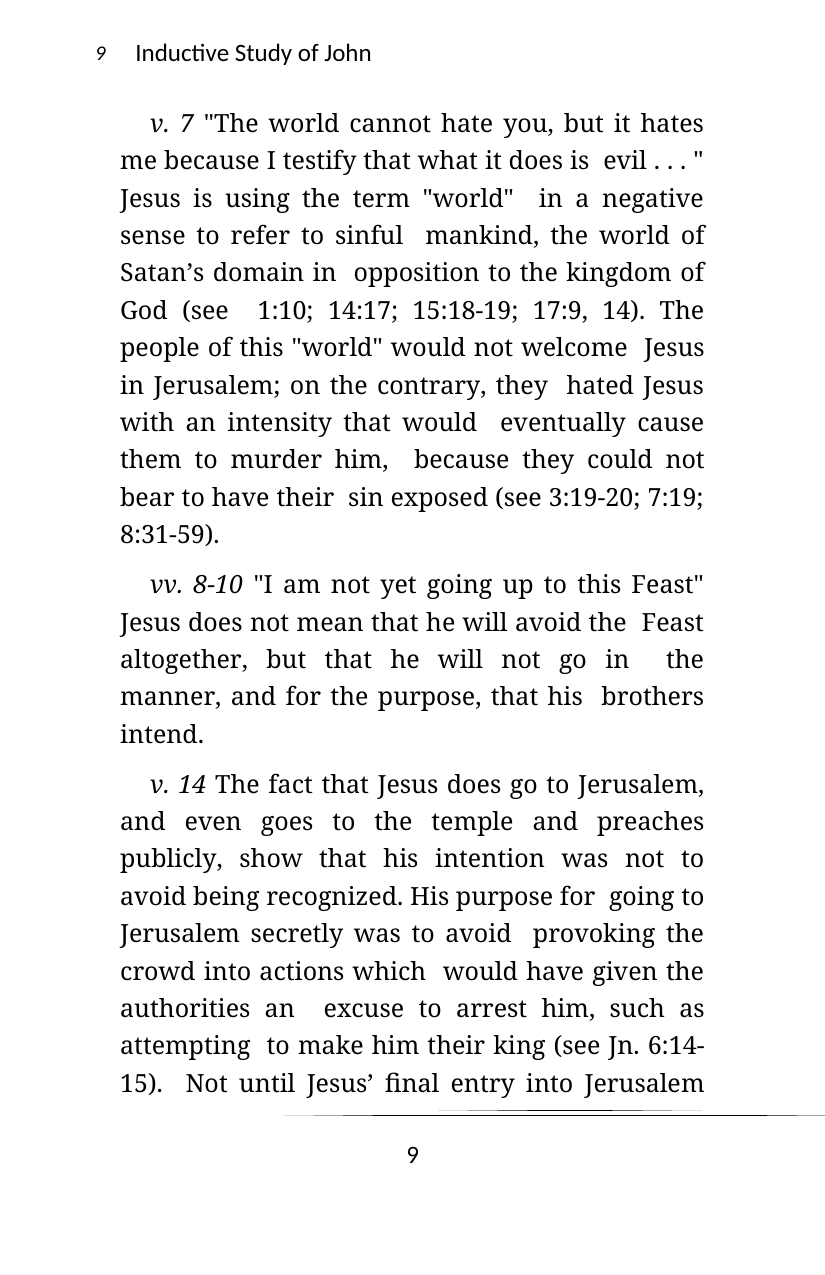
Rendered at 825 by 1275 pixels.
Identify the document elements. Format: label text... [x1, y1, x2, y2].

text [120, 766, 705, 1099]
text vv. 8-10 "I am not yet going up to this Feast" Jesus does not mean that he will avoid the Feast altogether, but that he will not go in the manner, and for the purpose, that his brothers intend. [120, 567, 705, 750]
text v. 7 "The world cannot hate you, but it hates me because I testify that what it does is evil . . . " Jesus is using the term "world" in a negative sense to refer to sinful mankind, the world of Satan’s domain in opposition to the kingdom of God (see 1:10; 14:17; 15:18-19; 17:9, 14). The people of this "world" would not welcome Jesus in Jerusalem; on the contrary, they hated Jesus with an intensity that would eventually cause them to murder him, because they could not bear to have their sin exposed (see 3:19-20; 7:19; 8:31-59). [120, 106, 705, 551]
